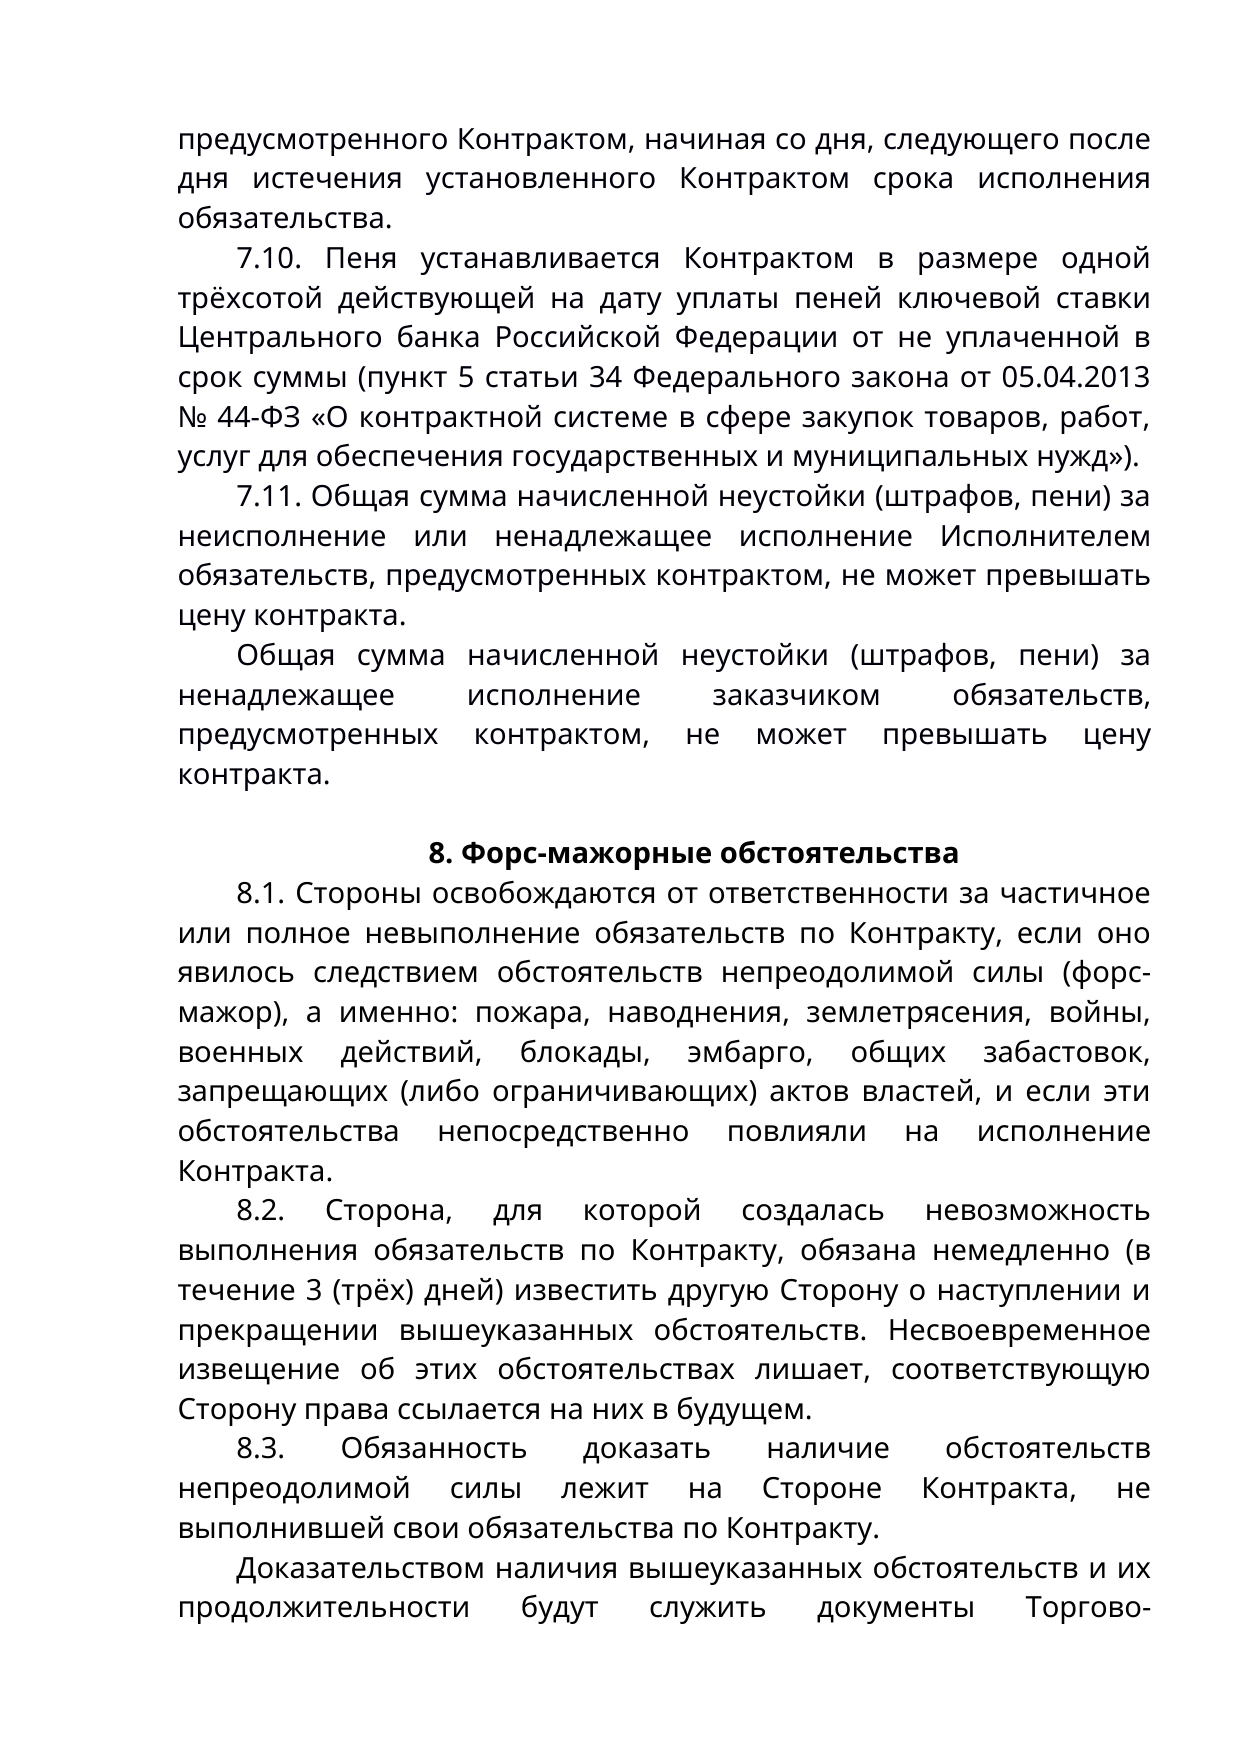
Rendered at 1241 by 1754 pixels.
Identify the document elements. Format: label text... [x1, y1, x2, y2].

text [177, 1547, 1152, 1626]
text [177, 118, 1152, 237]
text Общая сумма начисленной неустойки (штрафов, пени) за ненадлежащее исполнение заказчиком обязательств, предусмотренных контрактом, не может превышать цену контракта. [177, 634, 1152, 793]
text 8.2. Сторона, для которой создалась невозможность выполнения обязательств по Контракту, обязана немедленно (в течение 3 (трёх) дней) известить другую Сторону о наступлении и прекращении вышеуказанных обстоятельств. Несвоевременное извещение об этих обстоятельствах лишает, соответствующую Сторону права ссылается на них в будущем. [177, 1190, 1152, 1428]
text 7.10. Пеня устанавливается Контрактом в размере одной трёхсотой действующей на дату уплаты пеней ключевой ставки Центрального банка Российской Федерации от не уплаченной в срок суммы (пункт 5 статьи 34 Федерального закона от 05.04.2013 № 44-ФЗ «О контрактной системе в сфере закупок товаров, работ, услуг для обеспечения государственных и муниципальных нужд»). [177, 237, 1152, 475]
text 8. Форс-мажорные обстоятельства [177, 832, 1152, 872]
text 8.3. Обязанность доказать наличие обстоятельств непреодолимой силы лежит на Стороне Контракта, не выполнившей свои обязательства по Контракту. [177, 1428, 1152, 1547]
text 7.11. Общая сумма начисленной неустойки (штрафов, пени) за неисполнение или ненадлежащее исполнение Исполнителем обязательств, предусмотренных контрактом, не может превышать цену контракта. [177, 475, 1152, 634]
text 8.1. Стороны освобождаются от ответственности за частичное или полное невыполнение обязательств по Контракту, если оно явилось следствием обстоятельств непреодолимой силы (форс-мажор), а именно: пожара, наводнения, землетрясения, войны, военных действий, блокады, эмбарго, общих забастовок, запрещающих (либо ограничивающих) актов властей, и если эти обстоятельства непосредственно повлияли на исполнение Контракта. [177, 872, 1152, 1190]
